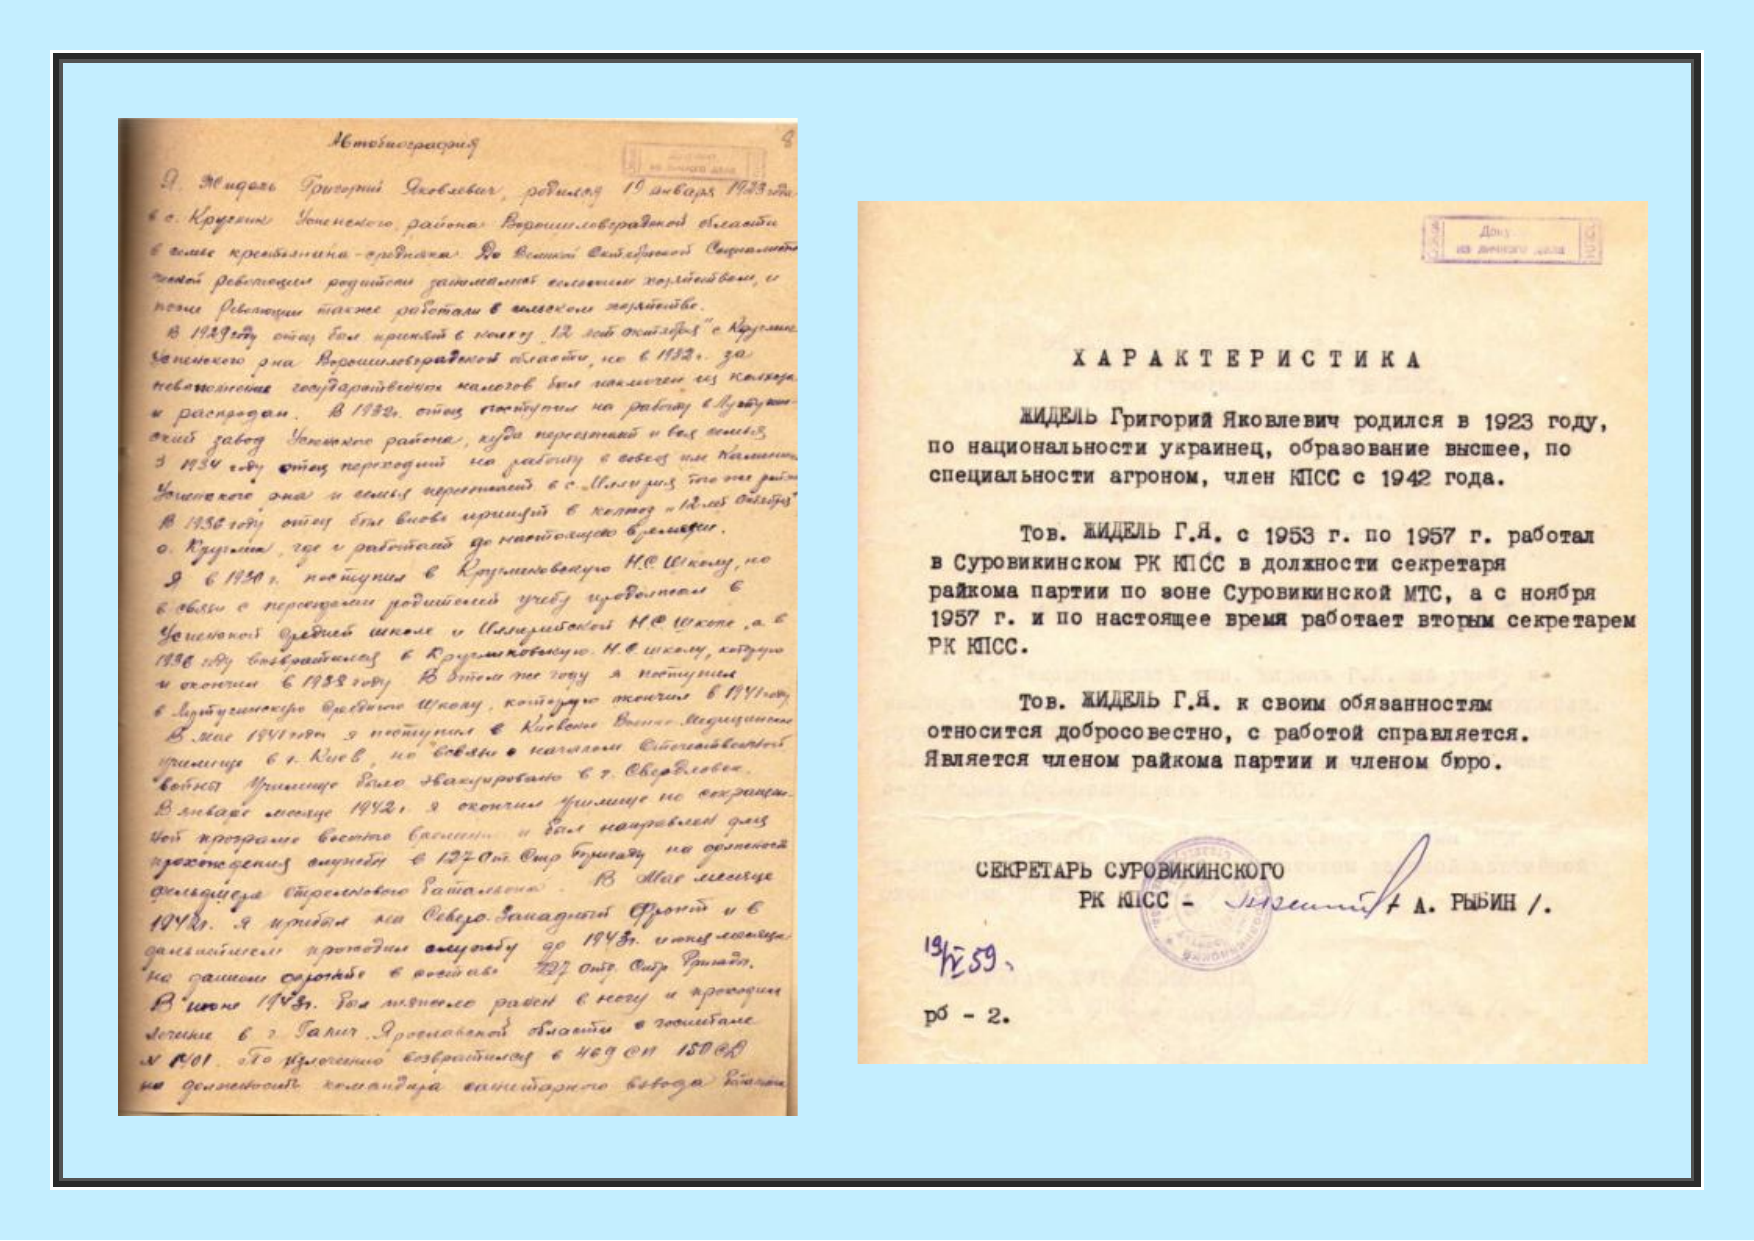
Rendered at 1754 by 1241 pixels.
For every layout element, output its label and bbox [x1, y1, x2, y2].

picture [857, 201, 1648, 1064]
picture [118, 118, 798, 1116]
